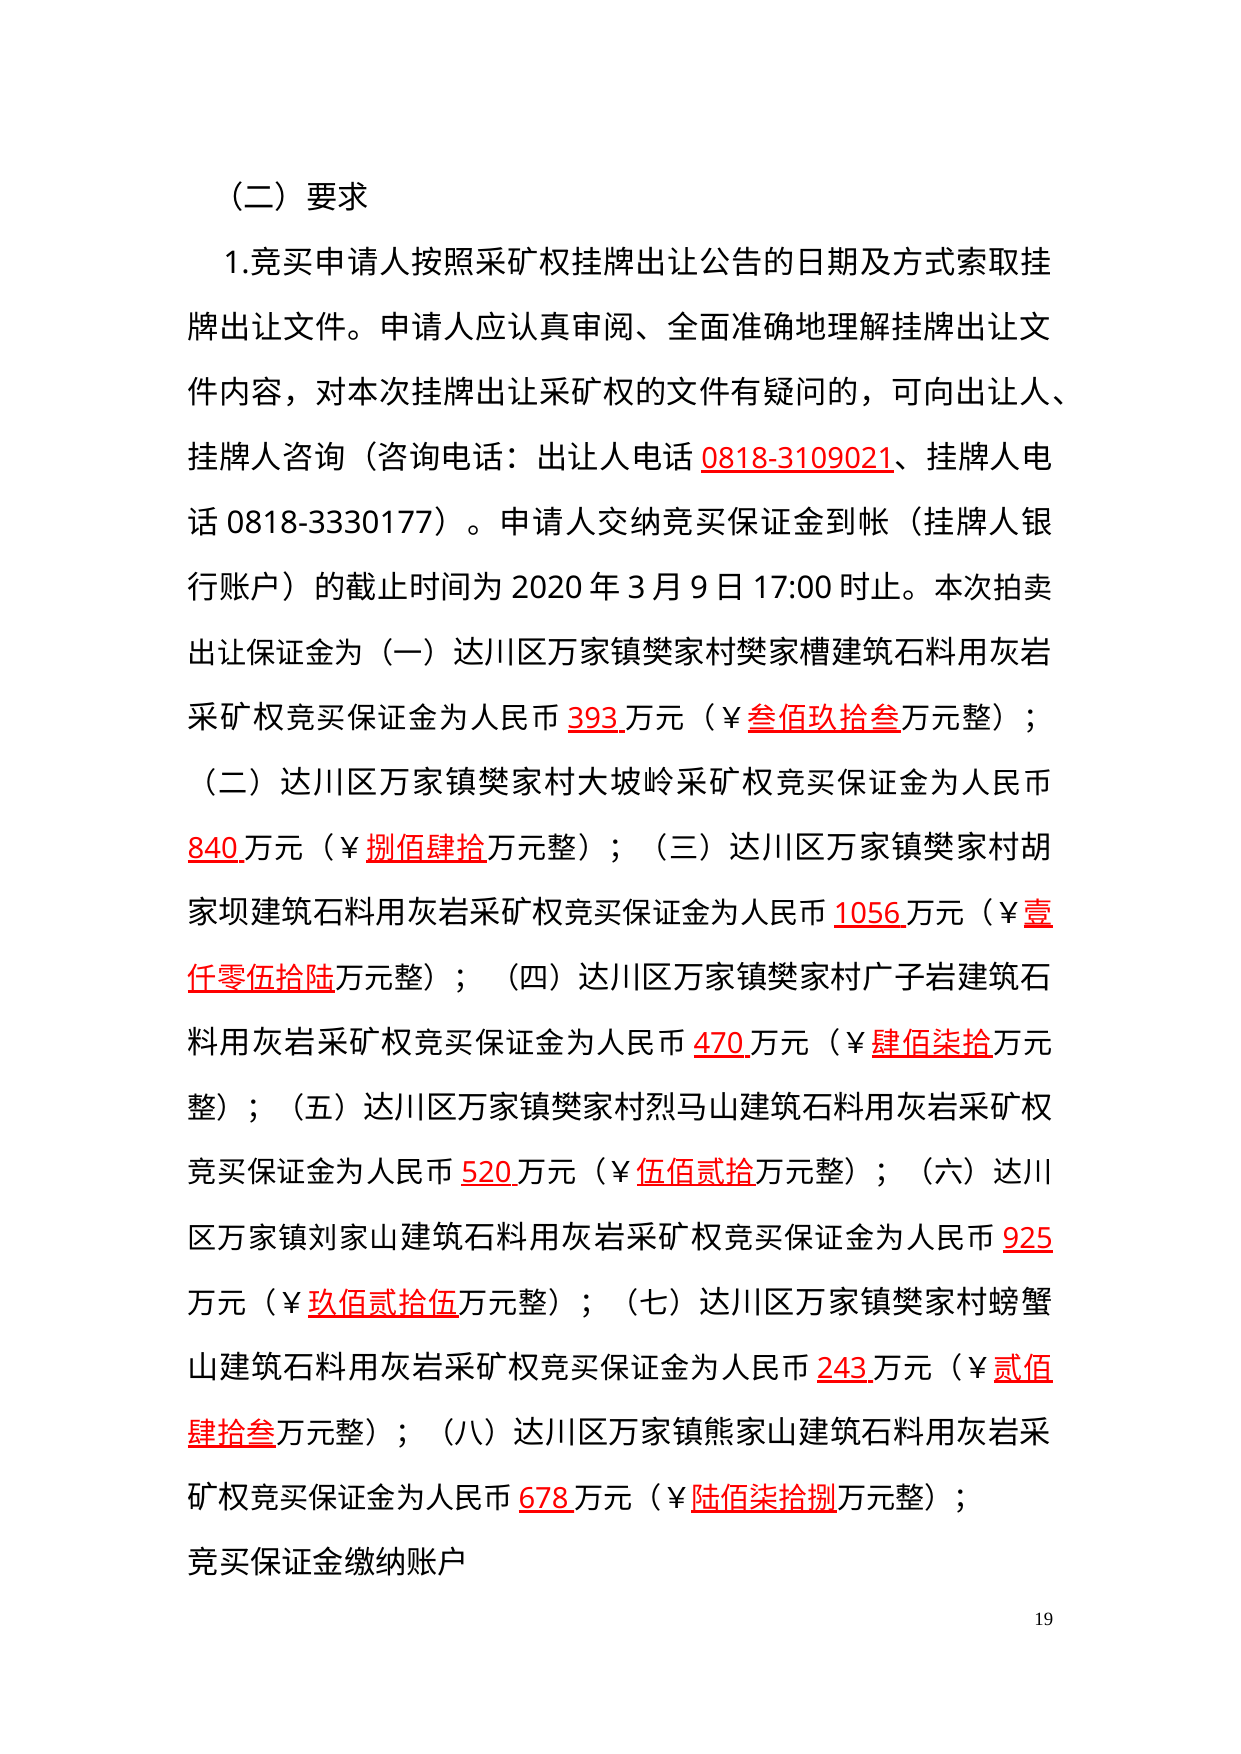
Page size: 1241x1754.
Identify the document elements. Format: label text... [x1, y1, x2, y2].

text 竞买保证金缴纳账户 [188, 1527, 1053, 1592]
text 1.竞买申请人按照采矿权挂牌出让公告的日期及方式索取挂牌出让文件。申请人应认真审阅、全面准确地理解挂牌出让文件内容，对本次挂牌出让采矿权的文件有疑问的，可向出让人、挂牌人咨询（咨询电话：出让人电话0818-3109021、挂牌人电话0818-3330177）。申请人交纳竞买保证金到帐（挂牌人银行账户）的截止时间为2020年3月9日17:00时止。本次拍卖出让保证金为（一）达川区万家镇樊家村樊家槽建筑石料用灰岩采矿权竞买保证金为人民币393万元（￥叁佰玖拾叁万元整）；（二）达川区万家镇樊家村大坡岭采矿权竞买保证金为人民币840万元（￥捌佰肆拾万元整）；（三）达川区万家镇樊家村胡家坝建筑石料用灰岩采矿权竞买保证金为人民币1056万元（￥壹仟零伍拾陆万元整）； （四）达川区万家镇樊家村广子岩建筑石料用灰岩采矿权竞买保证金为人民币470万元（￥肆佰柒拾万元整）；（五）达川区万家镇樊家村烈马山建筑石料用灰岩采矿权竞买保证金为人民币520万元（￥伍佰贰拾万元整）；（六）达川区万家镇刘家山建筑石料用灰岩采矿权竞买保证金为人民币925万元（￥玖佰贰拾伍万元整）；（七）达川区万家镇樊家村螃蟹山建筑石料用灰岩采矿权竞买保证金为人民币243万元（￥贰佰肆拾叁万元整）；（八）达川区万家镇熊家山建筑石料用灰岩采矿权竞买保证金为人民币678万元（￥陆佰柒拾捌万元整）； [187, 227, 1053, 1527]
text （二）要求 [188, 162, 1053, 227]
